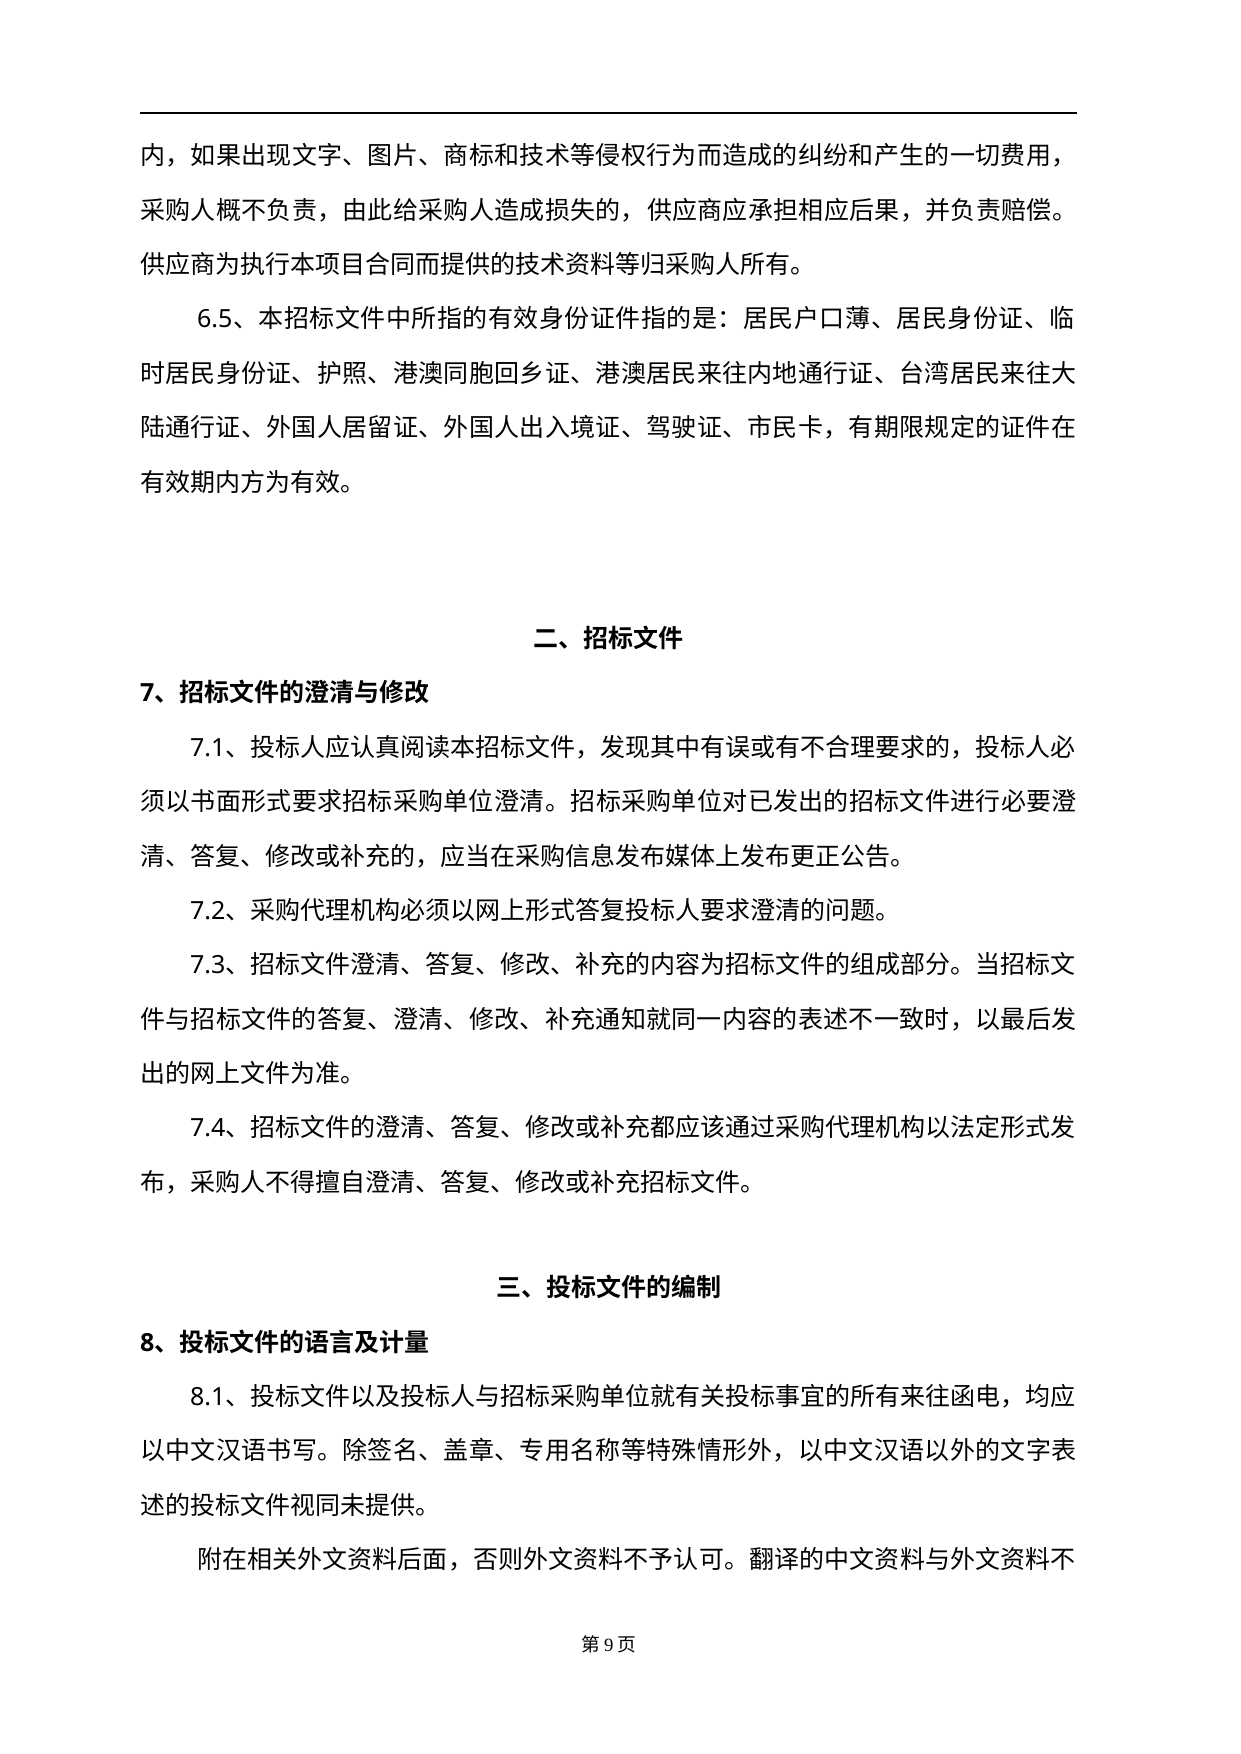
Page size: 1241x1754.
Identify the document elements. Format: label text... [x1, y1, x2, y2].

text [140, 1539, 1077, 1576]
text 7.3、招标文件澄清、答复、修改、补充的内容为招标文件的组成部分。当招标文件与招标文件的答复、澄清、修改、补充通知就同一内容的表述不一致时，以最后发出的网上文件为准。 [140, 945, 1077, 1090]
text 6.5、本招标文件中所指的有效身份证件指的是：居民户口薄、居民身份证、临时居民身份证、护照、港澳同胞回乡证、港澳居民来往内地通行证、台湾居民来往大陆通行证、外国人居留证、外国人出入境证、驾驶证、市民卡，有期限规定的证件在有效期内方为有效。 [140, 299, 1077, 498]
text 7.2、采购代理机构必须以网上形式答复投标人要求澄清的问题。 [140, 890, 1077, 927]
text 三、投标文件的编制 [140, 1268, 1077, 1304]
text 二、招标文件 [140, 618, 1077, 655]
text 8.1、投标文件以及投标人与招标采购单位就有关投标事宜的所有来往函电，均应以中文汉语书写。除签名、盖章、专用名称等特殊情形外，以中文汉语以外的文字表述的投标文件视同未提供。 [140, 1376, 1077, 1521]
text 7、招标文件的澄清与修改 [140, 673, 1077, 709]
text 7.4、招标文件的澄清、答复、修改或补充都应该通过采购代理机构以法定形式发布，采购人不得擅自澄清、答复、修改或补充招标文件。 [140, 1108, 1077, 1198]
text 7.1、投标人应认真阅读本招标文件，发现其中有误或有不合理要求的，投标人必须以书面形式要求招标采购单位澄清。招标采购单位对已发出的招标文件进行必要澄清、答复、修改或补充的，应当在采购信息发布媒体上发布更正公告。 [140, 727, 1077, 872]
text 8、投标文件的语言及计量 [140, 1322, 1077, 1358]
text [140, 136, 1077, 281]
